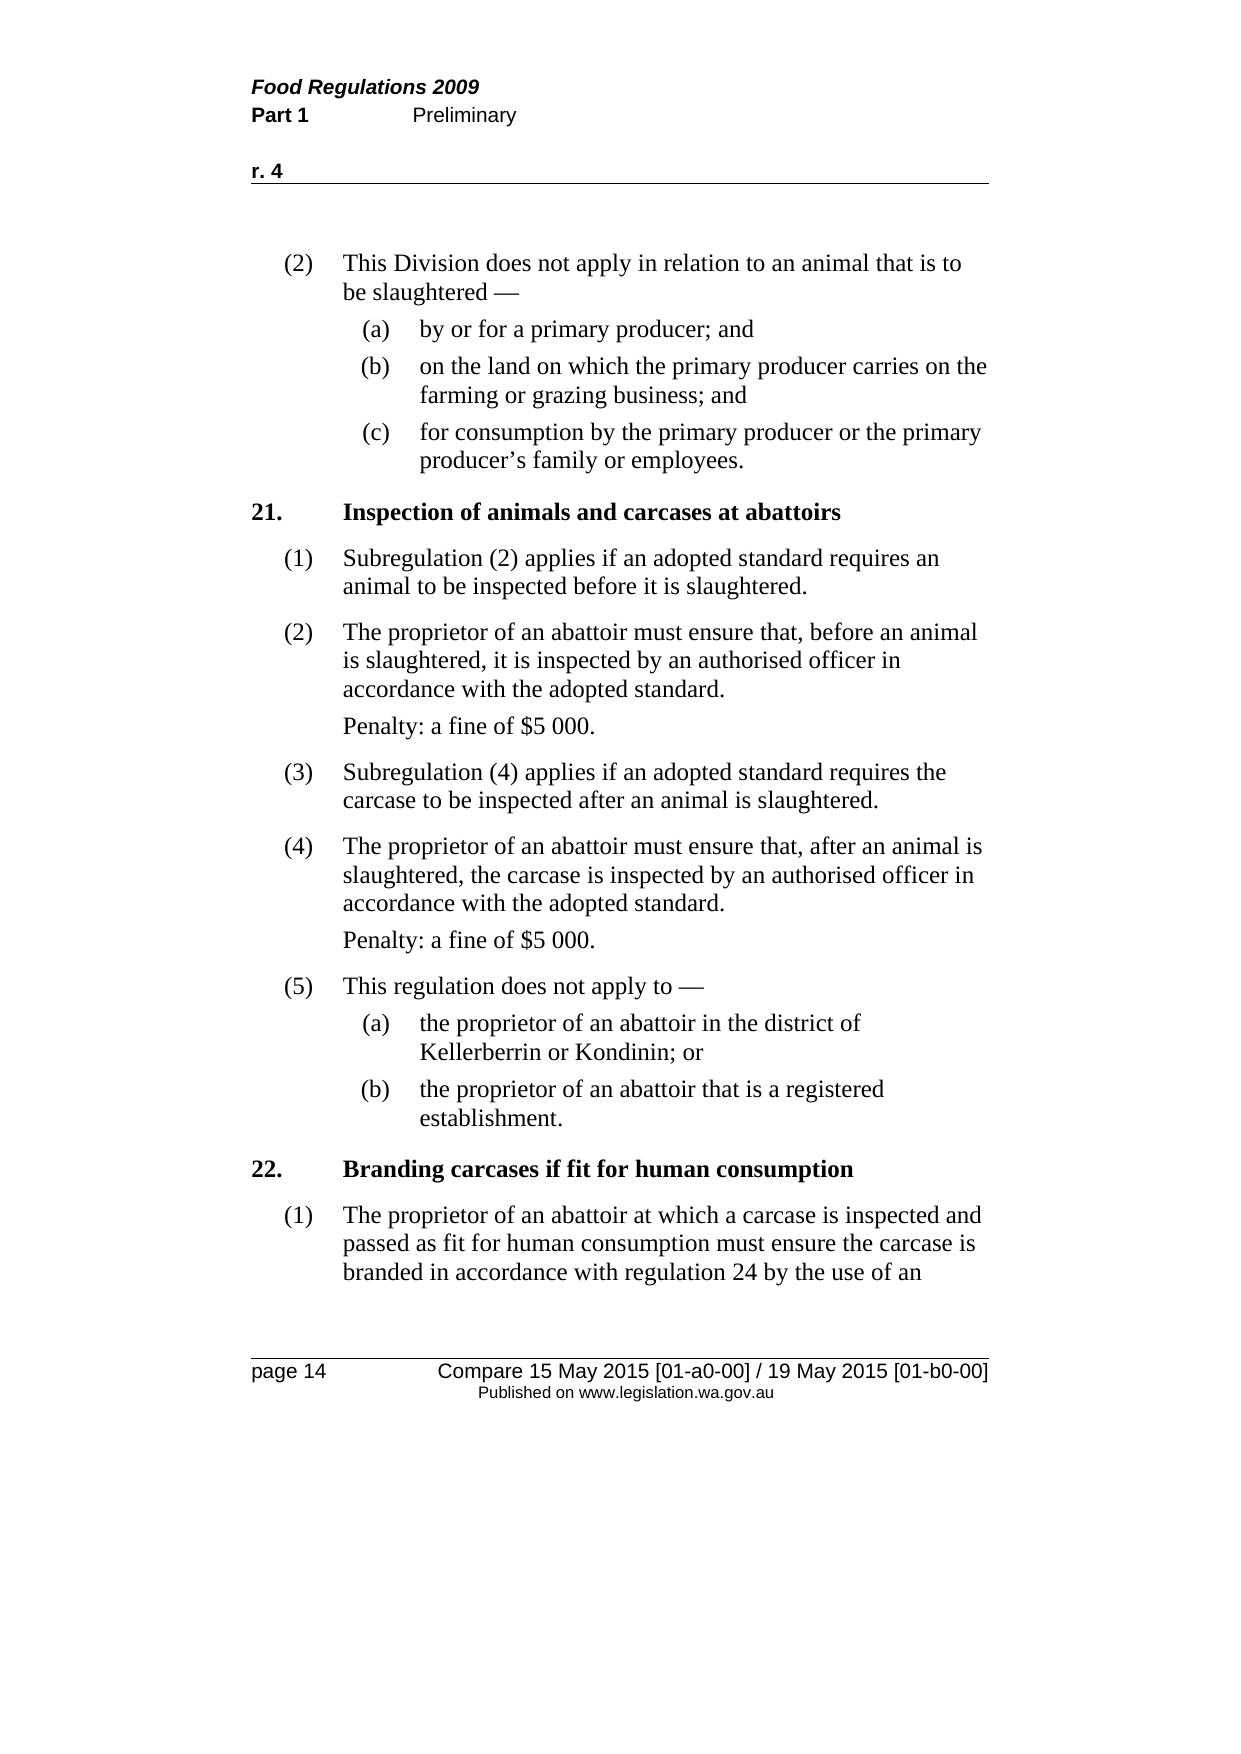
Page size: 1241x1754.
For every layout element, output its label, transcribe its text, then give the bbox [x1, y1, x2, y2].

text Penalty: a fine of $5 000. [251, 926, 989, 954]
text (a) by or for a primary producer; and [251, 314, 989, 343]
text (c) for consumption by the primary producer or the primary producer’s family or employees. [251, 417, 989, 474]
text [251, 1200, 989, 1286]
text (2) This Division does not apply in relation to an animal that is to be slaughtered — [251, 248, 989, 306]
subtitle 22. Branding carcases if fit for human consumption [251, 1154, 989, 1183]
text (a) the proprietor of an abattoir in the district of Kellerberrin or Kondinin; or [251, 1008, 989, 1066]
subtitle 21. Inspection of animals and carcases at abattoirs [251, 497, 989, 526]
text (1) Subregulation (2) applies if an adopted standard requires an animal to be inspected before it is slaughtered. [251, 543, 989, 600]
text (b) the proprietor of an abattoir that is a registered establishment. [251, 1074, 989, 1131]
text (2) The proprietor of an abattoir must ensure that, before an animal is slaughtered, it is inspected by an authorised officer in accordance with the adopted standard. [251, 617, 989, 703]
text (3) Subregulation (4) applies if an adopted standard requires the carcase to be inspected after an animal is slaughtered. [251, 757, 989, 814]
text (4) The proprietor of an abattoir must ensure that, after an animal is slaughtered, the carcase is inspected by an authorised officer in accordance with the adopted standard. [251, 831, 989, 917]
text (b) on the land on which the primary producer carries on the farming or grazing business; and [251, 351, 989, 408]
text (5) This regulation does not apply to — [251, 971, 989, 1000]
text Penalty: a fine of $5 000. [251, 711, 989, 740]
